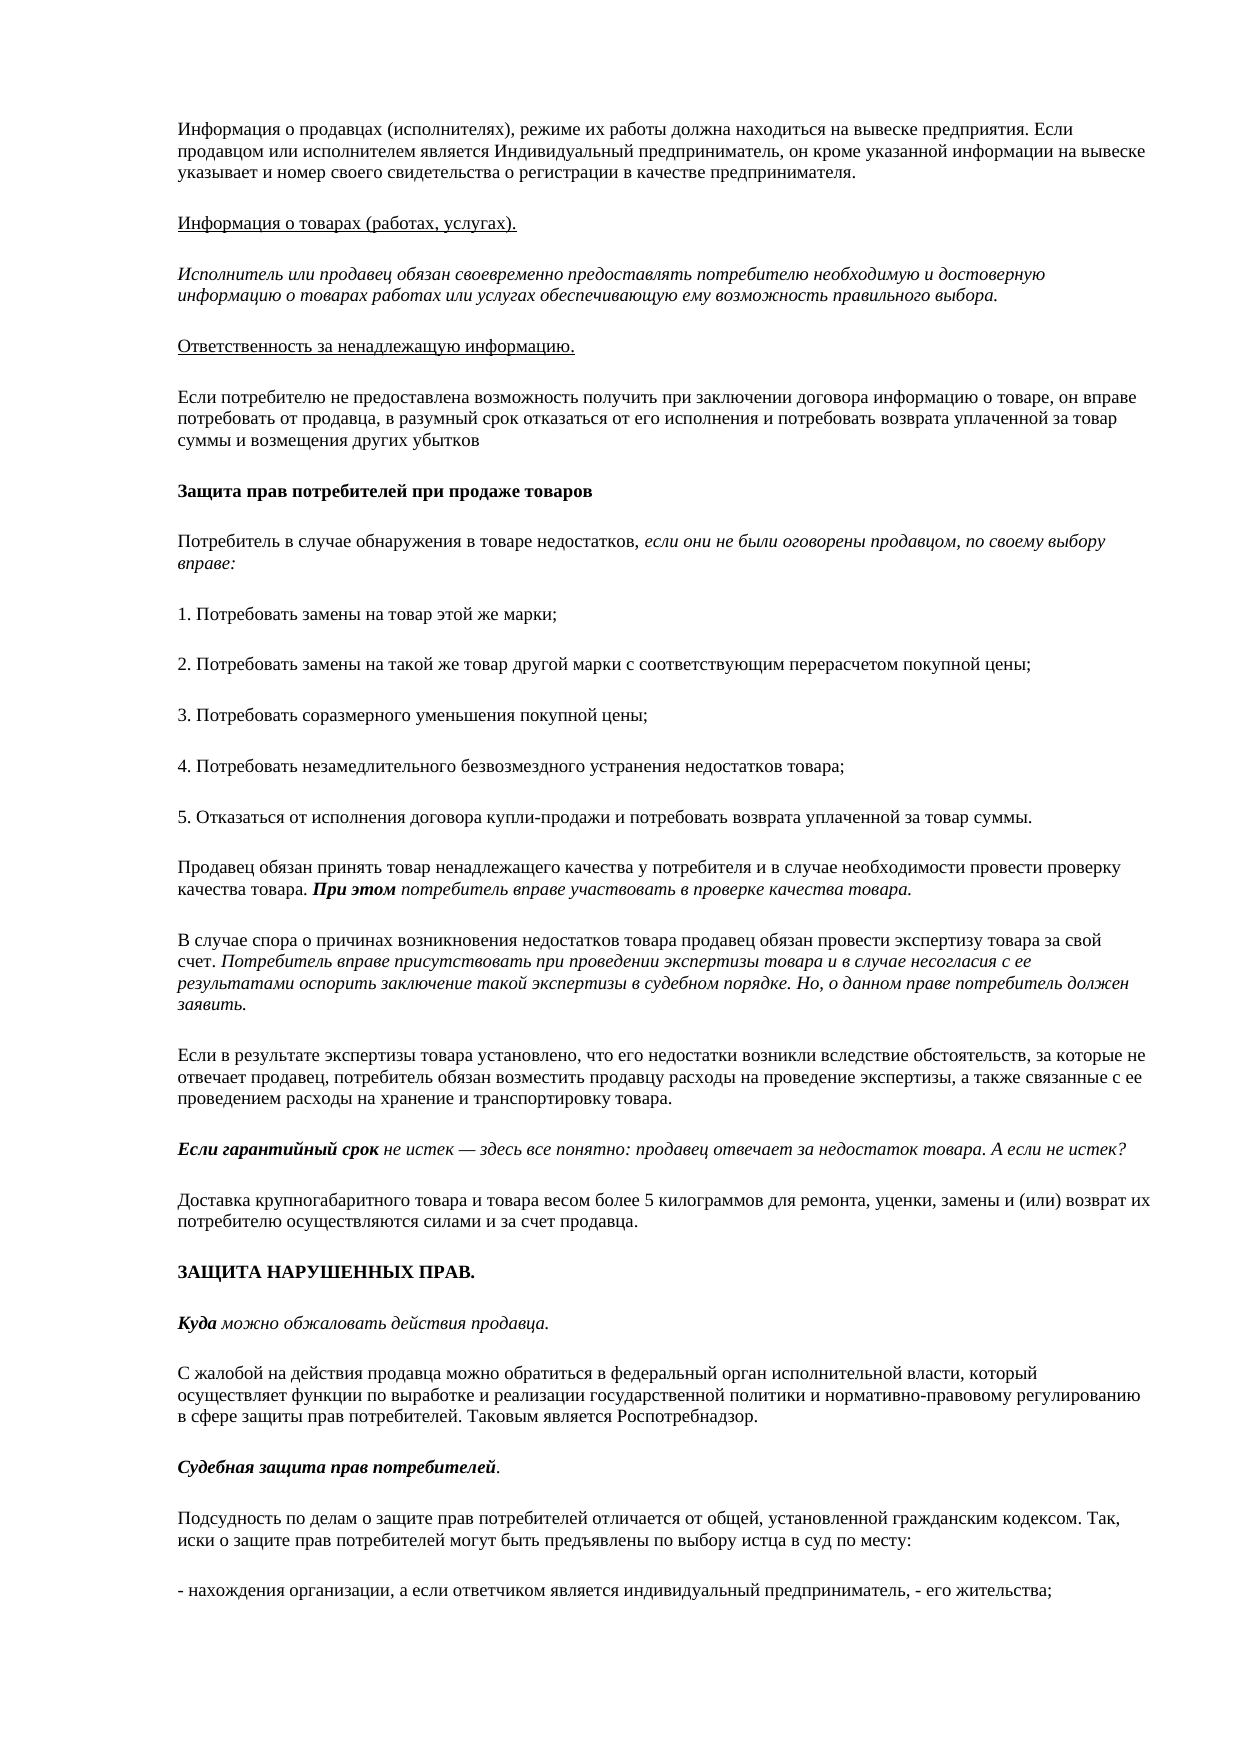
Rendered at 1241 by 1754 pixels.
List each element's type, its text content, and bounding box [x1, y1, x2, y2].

text Информация о товарах (работах, услугах). [177, 212, 1152, 233]
text Информация о продавцах (исполнителях), режиме их работы должна находиться на вывеске предприятия. Если продавцом или исполнителем является Индивидуальный предприниматель, он кроме указанной информации на вывеске указывает и номер своего свидетельства о регистрации в качестве предпринимателя. [177, 118, 1152, 183]
text Доставка крупногабаритного товара и товара весом более 5 килограммов для ремонта, уценки, замены и (или) возврат их потребителю осуществляются силами и за счет продавца. [177, 1188, 1152, 1232]
text Исполнитель или продавец обязан своевременно предоставлять потребителю необходимую и достоверную информацию о товарах работах или услугах обеспечивающую ему возможность правильного выбора. [177, 263, 1152, 306]
text Продавец обязан принять товар ненадлежащего качества у потребителя и в случае необходимости провести проверку качества товара. При этом потребитель вправе участвовать в проверке качества товара. [177, 856, 1152, 899]
text Ответственность за ненадлежащую информацию. [177, 335, 1152, 357]
text С жалобой на действия продавца можно обратиться в федеральный орган исполнительной власти, который осуществляет функции по выработке и реализации государственной политики и нормативно-правовому регулированию в сфере защиты прав потребителей. Таковым является Роспотребнадзор. [177, 1362, 1152, 1427]
text 5. Отказаться от исполнения договора купли-продажи и потребовать возврата уплаченной за товар суммы. [177, 806, 1152, 827]
text 3. Потребовать соразмерного уменьшения покупной цены; [177, 704, 1152, 726]
text Куда можно обжаловать действия продавца. [177, 1312, 1152, 1333]
text Судебная защита прав потребителей. [177, 1456, 1152, 1478]
text Если потребителю не предоставлена возможность получить при заключении договора информацию о товаре, он вправе потребовать от продавца, в разумный срок отказаться от его исполнения и потребовать возврата уплаченной за товар суммы и возмещения других убытков [177, 386, 1152, 450]
text Потребитель в случае обнаружения в товаре недостатков, если они не были оговорены продавцом, по своему выбору вправе: [177, 530, 1152, 573]
text ЗАЩИТА НАРУШЕННЫХ ПРАВ. [177, 1261, 1152, 1282]
text Подсудность по делам о защите прав потребителей отличается от общей, установленной гражданским кодексом. Так, иски о защите прав потребителей могут быть предъявлены по выбору истца в суд по месту: [177, 1507, 1152, 1550]
text Защита прав потребителей при продаже товаров [177, 479, 1152, 501]
text Если гарантийный срок не истек — здесь все понятно: продавец отвечает за недостаток товара. А если не истек? [177, 1138, 1152, 1159]
text 4. Потребовать незамедлительного безвозмездного устранения недостатков товара; [177, 755, 1152, 776]
text 2. Потребовать замены на такой же товар другой марки с соответствующим перерасчетом покупной цены; [177, 653, 1152, 675]
text - нахождения организации, а если ответчиком является индивидуальный предприниматель, - его жительства; [177, 1579, 1152, 1601]
text Если в результате экспертизы товара установлено, что его недостатки возникли вследствие обстоятельств, за которые не отвечает продавец, потребитель обязан возместить продавцу расходы на проведение экспертизы, а также связанные с ее проведением расходы на хранение и транспортировку товара. [177, 1044, 1152, 1109]
text 1. Потребовать замены на товар этой же марки; [177, 603, 1152, 624]
text В случае спора о причинах возникновения недостатков товара продавец обязан провести экспертизу товара за свой счет. Потребитель вправе присутствовать при проведении экспертизы товара и в случае несогласия с ее результатами оспорить заключение такой экспертизы в судебном порядке. Но, о данном праве потребитель должен заявить. [177, 928, 1152, 1015]
